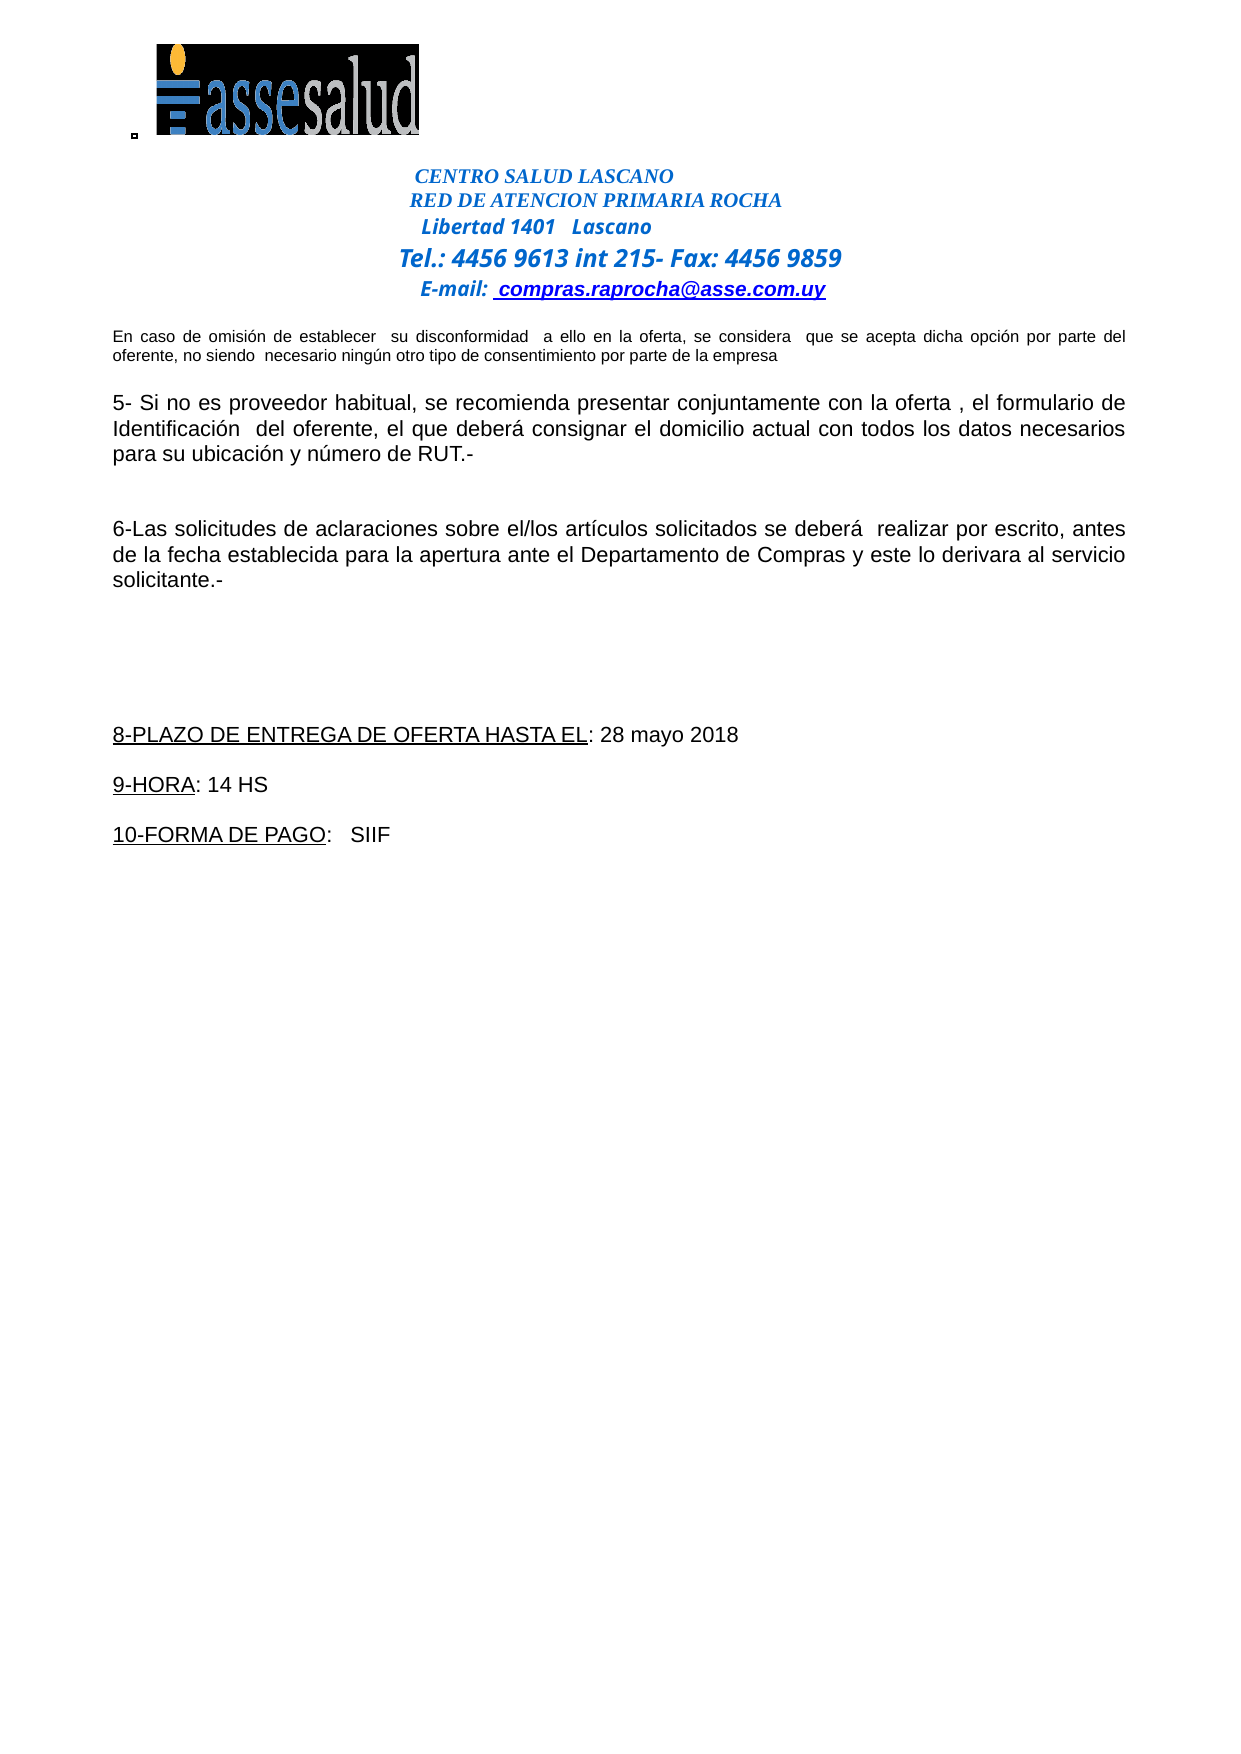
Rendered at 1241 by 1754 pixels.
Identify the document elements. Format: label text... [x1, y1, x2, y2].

text 6-Las solicitudes de aclaraciones sobre el/los artículos solicitados se deberá realizar por escrito, antes de la fecha establecida para la apertura ante el Departamento de Compras y este lo derivara al servicio solicitante.- [112, 516, 1128, 592]
text 10-FORMA DE PAGO: SIIF [112, 822, 1128, 848]
text 9-HORA: 14 HS [112, 772, 1128, 797]
text En caso de omisión de establecer su disconformidad a ello en la oferta, se considera que se acepta dicha opción por parte del oferente, no siendo necesario ningún otro tipo de consentimiento por parte de la empresa [112, 327, 1128, 365]
text 8-PLAZO DE ENTREGA DE OFERTA HASTA EL: 28 mayo 2018 [112, 722, 1128, 747]
text 5- Si no es proveedor habitual, se recomienda presentar conjuntamente con la oferta , el formulario de Identificación del oferente, el que deberá consignar el domicilio actual con todos los datos necesarios para su ubicación y número de RUT.- [112, 390, 1128, 466]
